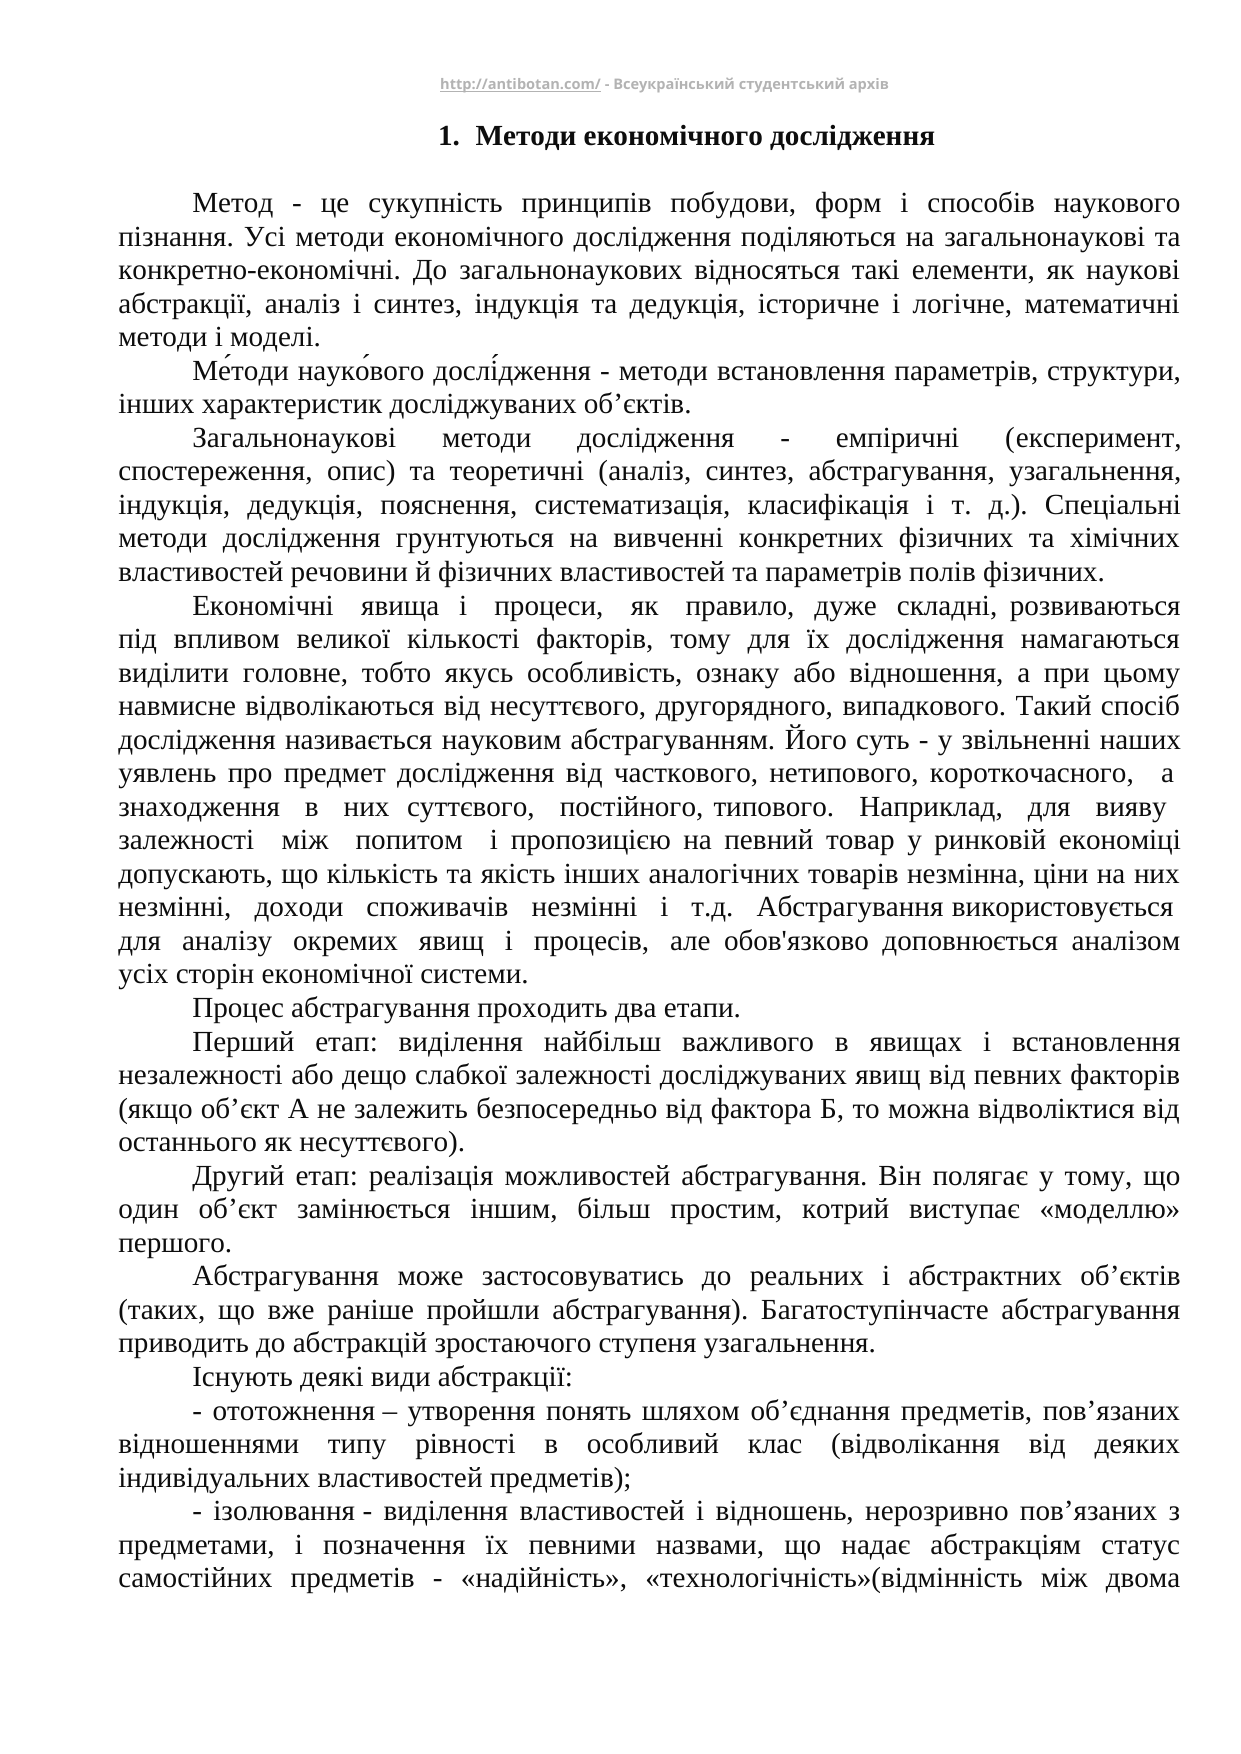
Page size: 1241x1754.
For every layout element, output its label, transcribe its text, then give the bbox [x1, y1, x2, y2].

text - ототожнення – утворення понять шляхом об’єднання предметів, пов’язаних відношеннями типу рівності в особливий клас (відволікання від деяких індивідуальних властивостей предметів); [118, 1393, 1181, 1493]
text Перший етап: виділення найбільш важливого в явищах і встановлення незалежності або дещо слабкої залежності досліджуваних явищ від певних факторів (якщо об’єкт А не залежить безпосередньо від фактора Б, то можна відволіктися від останнього як несуттєвого). [118, 1024, 1181, 1158]
text Економічні явища і процеси, як правило, дуже складні, розвиваються під впливом великої кількості факторів, тому для їх дослідження намагаються виділити головне, тобто якусь особливість, ознаку або відношення, а при цьому навмисне відволікаються від несуттєвого, другорядного, випадкового. Такий спосіб дослідження називається науковим абстрагуванням. Його суть - у звільненні наших уявлень про предмет дослідження від часткового, нетипового, короткочасного, а знаходження в них суттєвого, постійного, типового. Наприклад, для вияву залежності між попитом і пропозицією на певний товар у ринковій економіці допускають, що кількість та якість інших аналогічних товарів незмінна, ціни на них незмінні, доходи споживачів незмінні і т.д. Абстрагування використовується для аналізу окремих явищ і процесів, але обов'язково доповнюється аналізом усіх сторін економічної системи. [118, 588, 1181, 990]
list Методи економічного дослідження [192, 118, 1181, 152]
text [118, 1493, 1181, 1594]
text Другий етап: реалізація можливостей абстрагування. Він полягає у тому, що один об’єкт замінюється іншим, більш простим, котрий виступає «моделлю» першого. [118, 1158, 1181, 1258]
text Загальнонаукові методи дослідження - емпіричні (експеримент, спостереження, опис) та теоретичні (аналіз, синтез, абстрагування, узагальнення, індукція, дедукція, пояснення, систематизація, класифікація і т. д.). Спеціальні методи дослідження грунтуються на вивченні конкретних фізичних та хімічних властивостей речовини й фізичних властивостей та параметрів полів фізичних. [118, 420, 1181, 588]
text Метод - це сукупність принципів побудови, форм і способів наукового пізнання. Усі методи економічного дослідження поділяються на загальнонаукові та конкретно-економічні. До загальнонаукових відносяться такі елементи, як наукові абстракції, аналіз і синтез, індукція та дедукція, історичне і логічне, математичні методи і моделі. [118, 185, 1181, 353]
text Ме́тоди науко́вого дослі́дження - методи встановлення параметрів, структури, інших характеристик досліджуваних об’єктів. [118, 353, 1181, 420]
text Абстрагування може застосовуватись до реальних і абстрактних об’єктів (таких, що вже раніше пройшли абстрагування). Багатоступінчасте абстрагування приводить до абстракцій зростаючого ступеня узагальнення. [118, 1258, 1181, 1359]
text Існують деякі види абстракції: [118, 1359, 1181, 1393]
text Процес абстрагування проходить два етапи. [118, 990, 1181, 1024]
